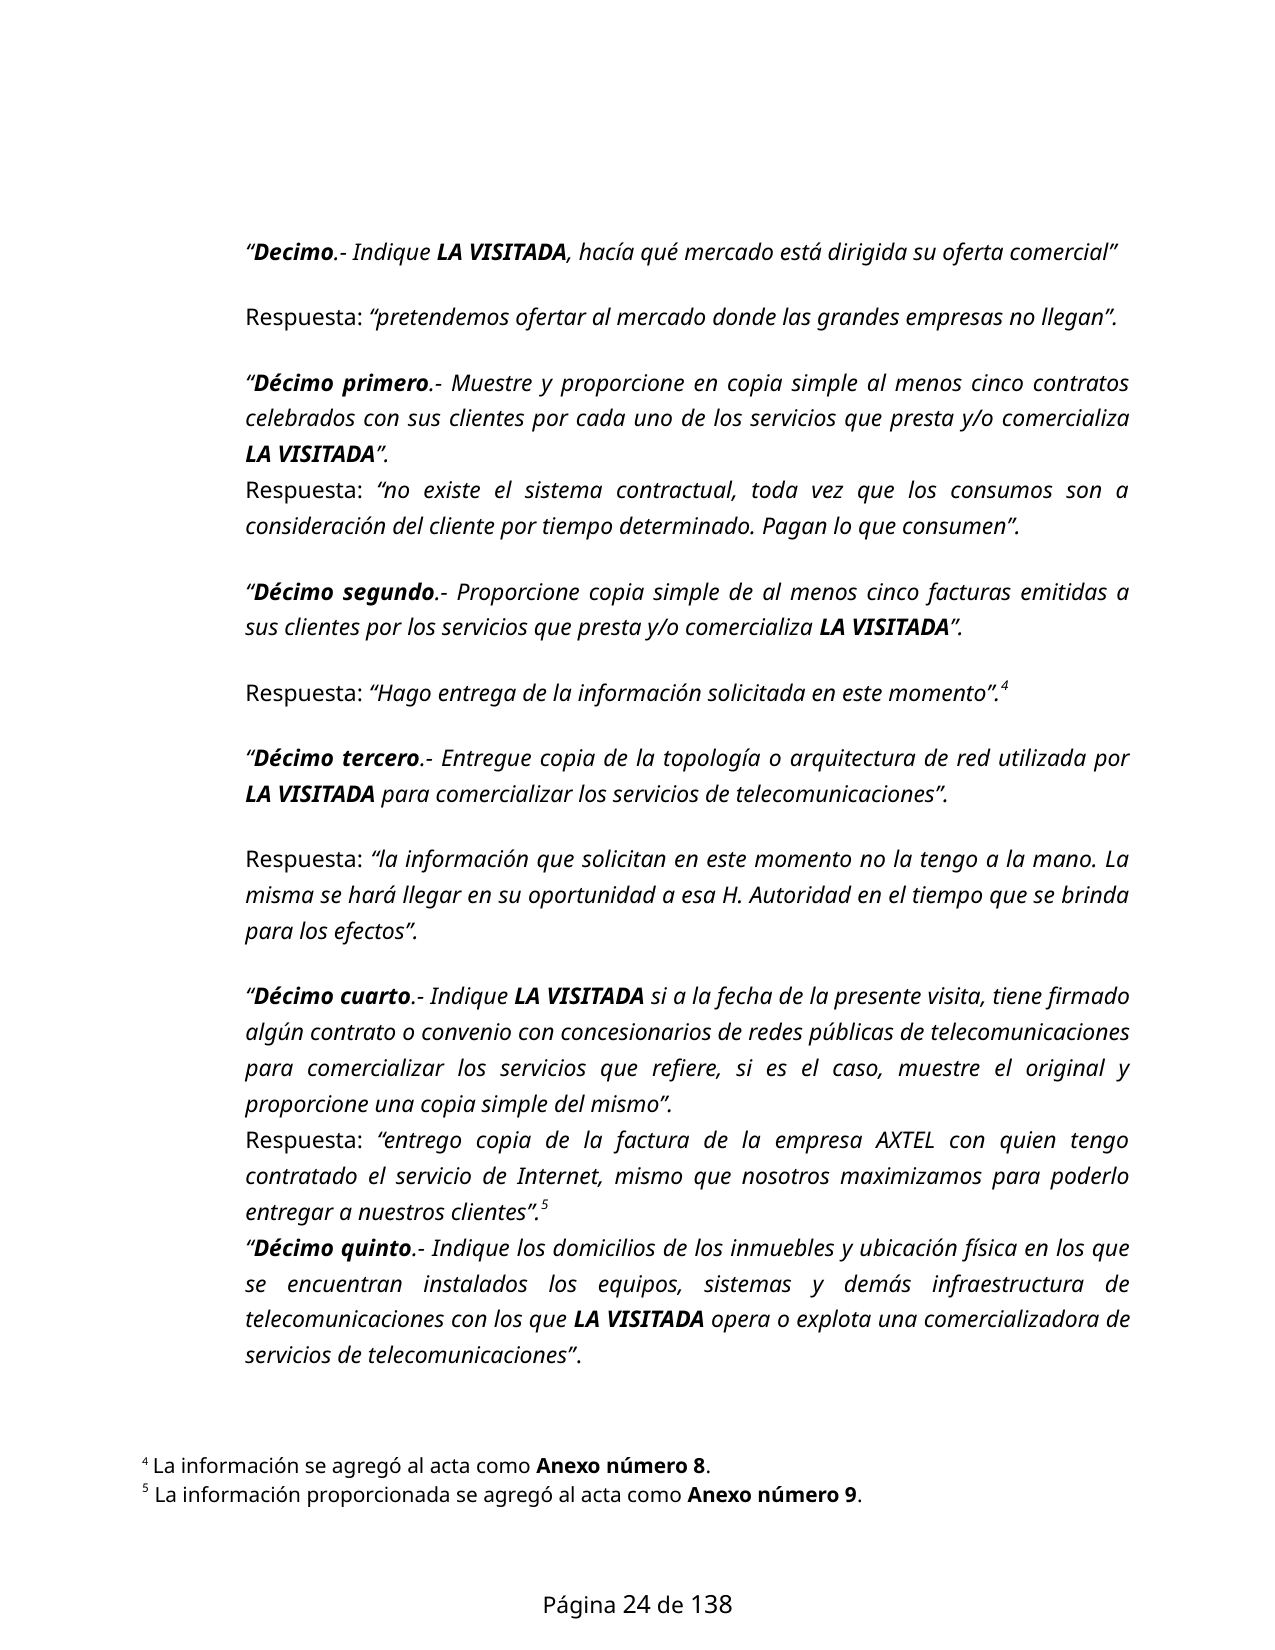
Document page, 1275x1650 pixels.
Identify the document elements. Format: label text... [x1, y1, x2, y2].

list “Décimo primero.- Muestre y proporcione en copia simple al menos cinco contratos celebrados con sus clientes por cada uno de los servicios que presta y/o comercializa LA VISITADA”. [245, 366, 1133, 469]
list “Décimo cuarto.- Indique LA VISITADA si a la fecha de la presente visita, tiene firmado algún contrato o convenio con concesionarios de redes públicas de telecomunicaciones para comercializar los servicios que refiere, si es el caso, muestre el original y proporcione una copia simple del mismo”. [245, 980, 1133, 1119]
list Respuesta: “la información que solicitan en este momento no la tengo a la mano. La misma se hará llegar en su oportunidad a esa H. Autoridad en el tiempo que se brinda para los efectos”. [245, 843, 1133, 946]
list Respuesta: “pretendemos ofertar al mercado donde las grandes empresas no llegan”. [245, 301, 1133, 332]
list Respuesta: “entrego copia de la factura de la empresa AXTEL con quien tengo contratado el servicio de Internet, mismo que nosotros maximizamos para poderlo entregar a nuestros clientes”. [245, 1124, 1133, 1227]
list Respuesta: “no existe el sistema contractual, toda vez que los consumos son a consideración del cliente por tiempo determinado. Pagan lo que consumen”. [245, 474, 1133, 541]
list “Décimo tercero.- Entregue copia de la topología o arquitectura de red utilizada por LA VISITADA para comercializar los servicios de telecomunicaciones”. [245, 742, 1133, 809]
list Respuesta: “Hago entrega de la información solicitada en este momento”. [245, 677, 1133, 708]
list “Décimo segundo.- Proporcione copia simple de al menos cinco facturas emitidas a sus clientes por los servicios que presta y/o comercializa LA VISITADA”. [245, 575, 1133, 643]
list “Décimo quinto.- Indique los domicilios de los inmuebles y ubicación física en los que se encuentran instalados los equipos, sistemas y demás infraestructura de telecomunicaciones con los que LA VISITADA opera o explota una comercializadora de servicios de telecomunicaciones”. [245, 1232, 1133, 1371]
list “Decimo.- Indique LA VISITADA, hacía qué mercado está dirigida su oferta comercial” [245, 236, 1133, 267]
